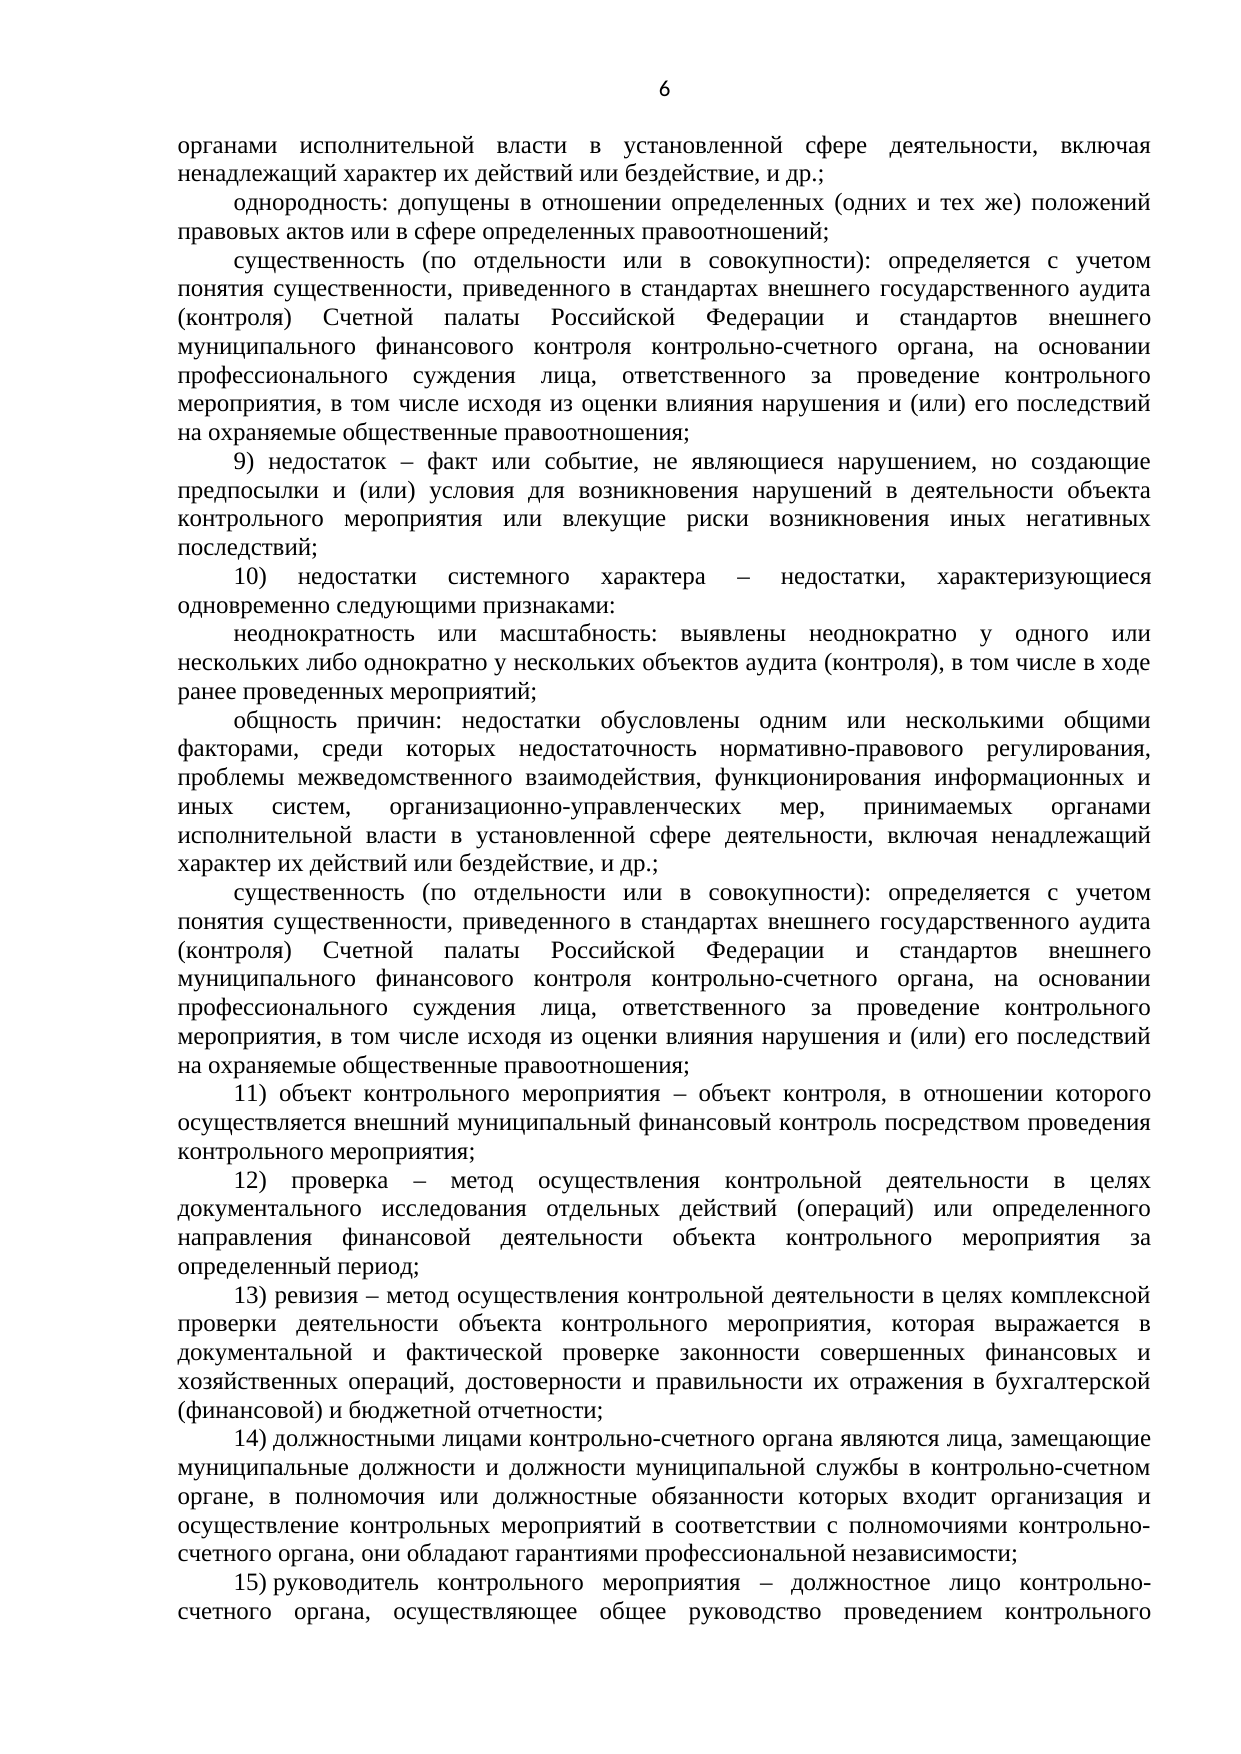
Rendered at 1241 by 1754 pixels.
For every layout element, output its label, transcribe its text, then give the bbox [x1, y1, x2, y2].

text 11) объект контрольного мероприятия – объект контроля, в отношении которого осуществляется внешний муниципальный финансовый контроль посредством проведения контрольного мероприятия; [177, 1078, 1152, 1165]
text 12) проверка – метод осуществления контрольной деятельности в целях документального исследования отдельных действий (операций) или определенного направления финансовой деятельности объекта контрольного мероприятия за определенный период; [177, 1165, 1152, 1280]
text общность причин: недостатки обусловлены одним или несколькими общими факторами, среди которых недостаточность нормативно-правового регулирования, проблемы межведомственного взаимодействия, функционирования информационных и иных систем, организационно-управленческих мер, принимаемых органами исполнительной власти в установленной сфере деятельности, включая ненадлежащий характер их действий или бездействие, и др.; [177, 705, 1152, 877]
text существенность (по отдельности или в совокупности): определяется с учетом понятия существенности, приведенного в стандартах внешнего государственного аудита (контроля) Счетной палаты Российской Федерации и стандартов внешнего муниципального финансового контроля контрольно-счетного органа, на основании профессионального суждения лица, ответственного за проведение контрольного мероприятия, в том числе исходя из оценки влияния нарушения и (или) его последствий на охраняемые общественные правоотношения; [177, 877, 1152, 1078]
text 10) недостатки системного характера – недостатки, характеризующиеся одновременно следующими признаками: [177, 561, 1152, 618]
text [177, 1567, 1152, 1625]
text неоднократность или масштабность: выявлены неоднократно у одного или нескольких либо однократно у нескольких объектов аудита (контроля), в том числе в ходе ранее проведенных мероприятий; [177, 618, 1152, 705]
text 14) должностными лицами контрольно-счетного органа являются лица, замещающие муниципальные должности и должности муниципальной службы в контрольно-счетном органе, в полномочия или должностные обязанности которых входит организация и осуществление контрольных мероприятий в соответствии с полномочиями контрольно-счетного органа, они обладают гарантиями профессиональной независимости; [177, 1423, 1152, 1567]
text однородность: допущены в отношении определенных (одних и тех же) положений правовых актов или в сфере определенных правоотношений; [177, 187, 1152, 245]
text 9) недостаток – факт или событие, не являющиеся нарушением, но создающие предпосылки и (или) условия для возникновения нарушений в деятельности объекта контрольного мероприятия или влекущие риски возникновения иных негативных последствий; [177, 446, 1152, 561]
text существенность (по отдельности или в совокупности): определяется с учетом понятия существенности, приведенного в стандартах внешнего государственного аудита (контроля) Счетной палаты Российской Федерации и стандартов внешнего муниципального финансового контроля контрольно-счетного органа, на основании профессионального суждения лица, ответственного за проведение контрольного мероприятия, в том числе исходя из оценки влияния нарушения и (или) его последствий на охраняемые общественные правоотношения; [177, 245, 1152, 446]
text 13) ревизия – метод осуществления контрольной деятельности в целях комплексной проверки деятельности объекта контрольного мероприятия, которая выражается в документальной и фактической проверке законности совершенных финансовых и хозяйственных операций, достоверности и правильности их отражения в бухгалтерской (финансовой) и бюджетной отчетности; [177, 1280, 1152, 1423]
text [177, 130, 1152, 187]
